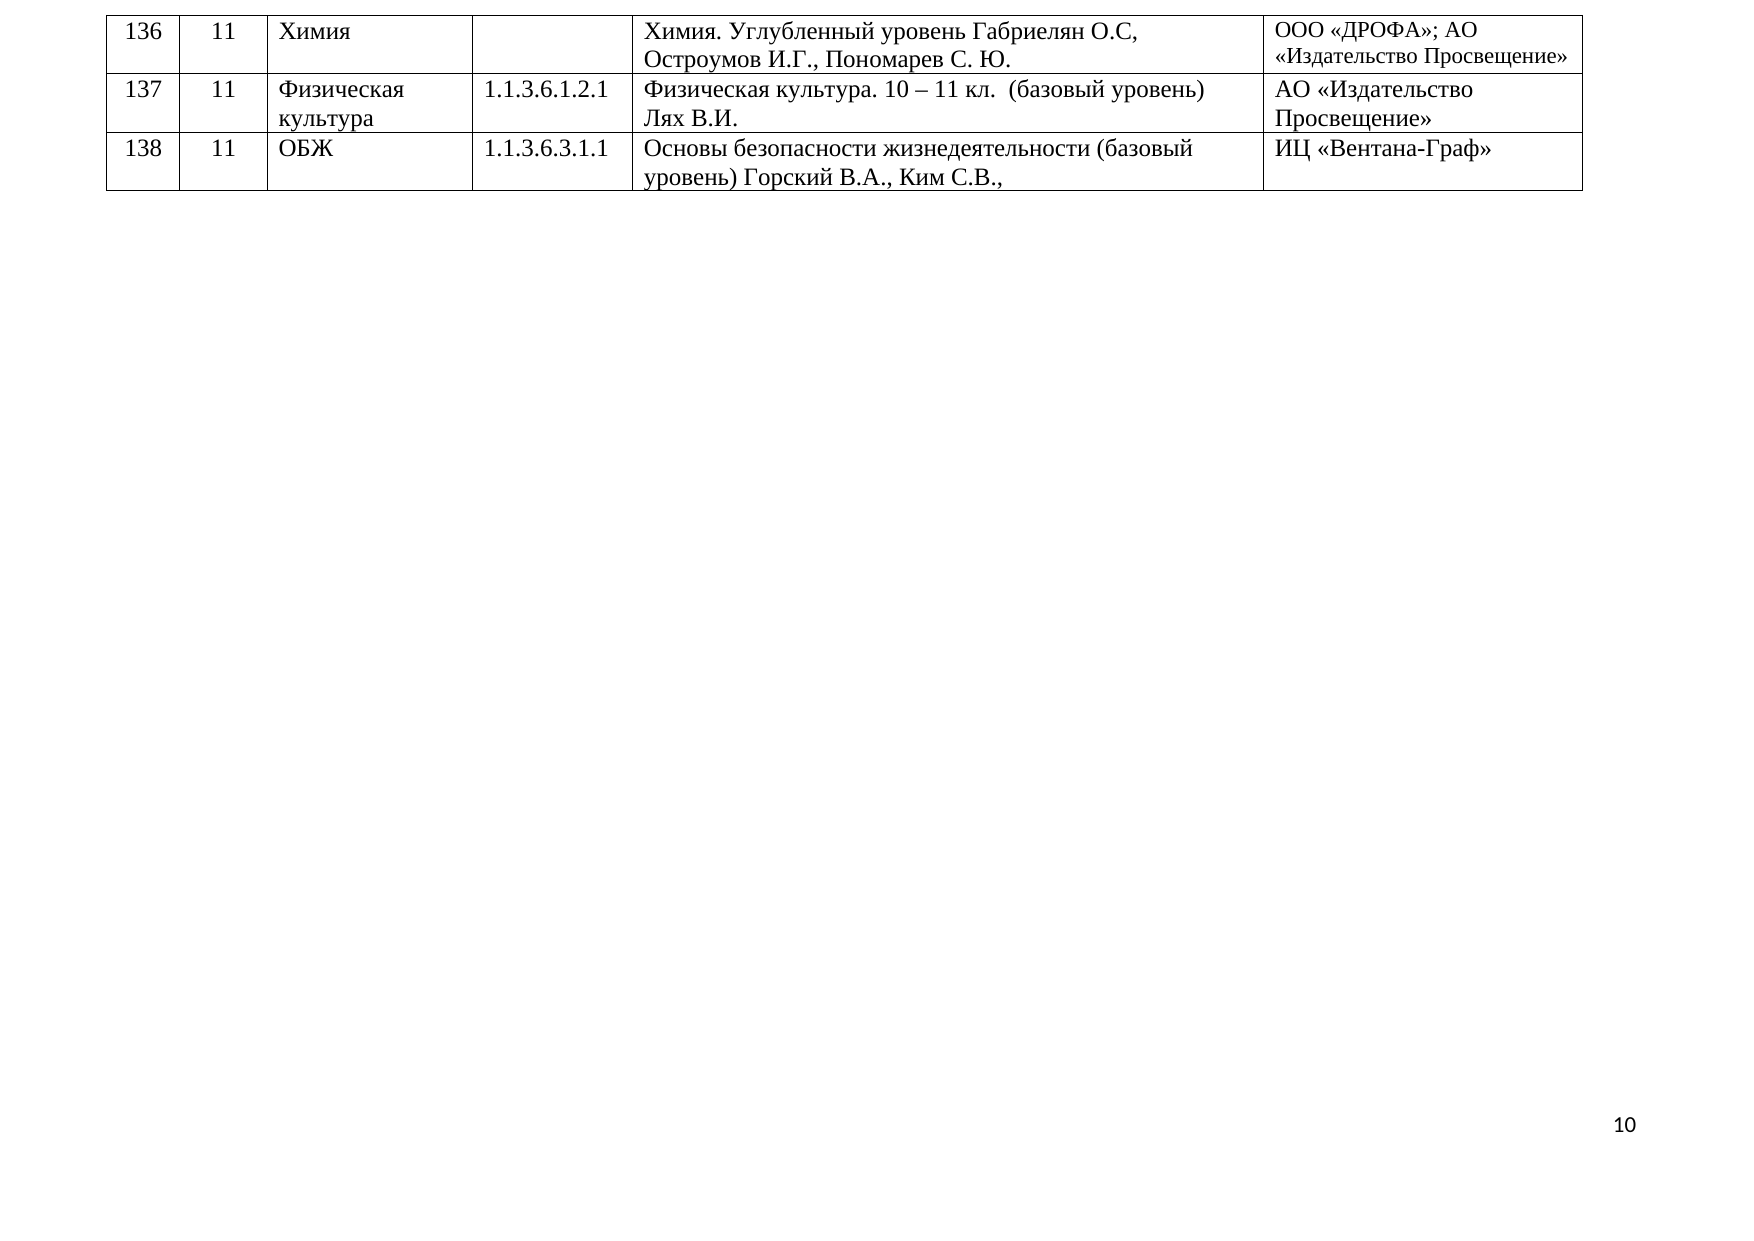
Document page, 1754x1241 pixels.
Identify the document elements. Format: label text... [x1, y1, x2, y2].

table_cell 1.1.3.6.1.2.1 [473, 74, 632, 132]
table_cell Физическая культура. 10 – 11 кл. (базовый уровень) Лях В.И. [633, 74, 1263, 132]
table_cell АО «Издательство Просвещение» [1432, 74, 1582, 132]
table_cell 11 [180, 74, 267, 132]
table_cell Физическая культура [268, 74, 472, 132]
table_cell ОБЖ [268, 133, 472, 190]
table_cell ИЦ «Вентана-Граф» [1264, 133, 1582, 190]
table_cell Химия [268, 16, 472, 73]
table_cell 137 [107, 74, 179, 132]
table_cell 138 [107, 133, 179, 190]
table_cell 11 [180, 133, 267, 190]
table_cell 1.1.3.6.3.1.1 [473, 133, 632, 190]
table_cell Основы безопасности жизнедеятельности (базовый уровень) Горский В.А., Ким С.В., [633, 133, 1263, 190]
table_cell 136 [107, 16, 179, 73]
table_cell [473, 16, 632, 73]
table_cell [1264, 16, 1582, 73]
table_cell 11 [180, 16, 267, 73]
table_cell Химия. Углубленный уровень Габриелян О.С, Остроумов И.Г., Пономарев С. Ю. [633, 16, 1263, 73]
